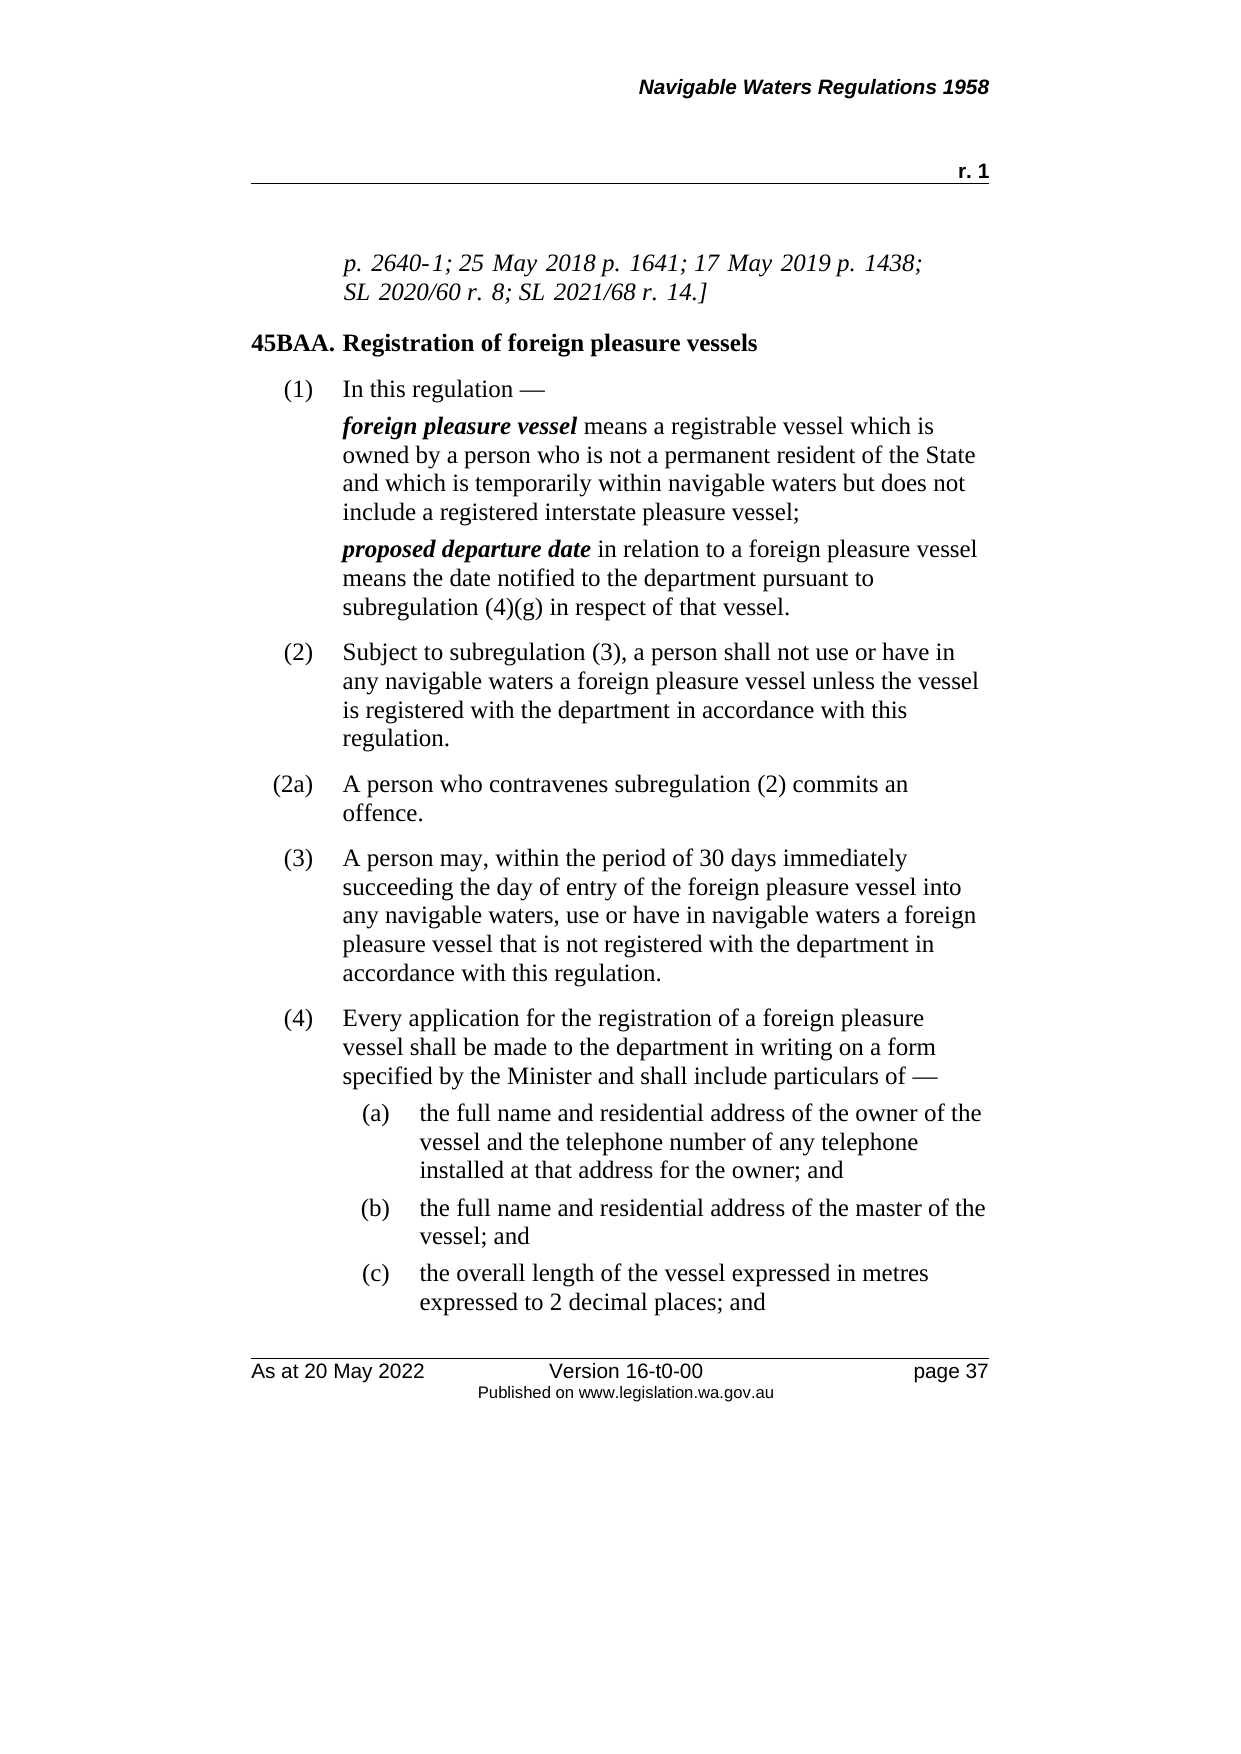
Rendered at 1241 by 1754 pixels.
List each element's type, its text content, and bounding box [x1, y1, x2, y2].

text (1) In this regulation — [251, 374, 989, 403]
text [251, 248, 989, 306]
text (b) the full name and residential address of the master of the vessel; and [251, 1193, 989, 1250]
text (a) the full name and residential address of the owner of the vessel and the telephone number of any telephone installed at that address for the owner; and [251, 1098, 989, 1184]
text proposed departure date in relation to a foreign pleasure vessel means the date notified to the department pursuant to subregulation (4)(g) in respect of that vessel. [251, 534, 989, 621]
text (2a) A person who contravenes subregulation (2) commits an offence. [251, 769, 989, 826]
text (2) Subject to subregulation (3), a person shall not use or have in any navigable waters a foreign pleasure vessel unless the vessel is registered with the department in accordance with this regulation. [251, 637, 989, 752]
text (c) the overall length of the vessel expressed in metres expressed to 2 decimal places; and [251, 1258, 989, 1316]
text foreign pleasure vessel means a registrable vessel which is owned by a person who is not a permanent resident of the State and which is temporarily within navigable waters but does not include a registered interstate pleasure vessel; [251, 411, 989, 526]
text (3) A person may, within the period of 30 days immediately succeeding the day of entry of the foreign pleasure vessel into any navigable waters, use or have in navigable waters a foreign pleasure vessel that is not registered with the department in accordance with this regulation. [251, 843, 989, 987]
subtitle 45BAA. Registration of foreign pleasure vessels [251, 328, 989, 357]
text (4) Every application for the registration of a foreign pleasure vessel shall be made to the department in writing on a form specified by the Minister and shall include particulars of — [251, 1003, 989, 1090]
